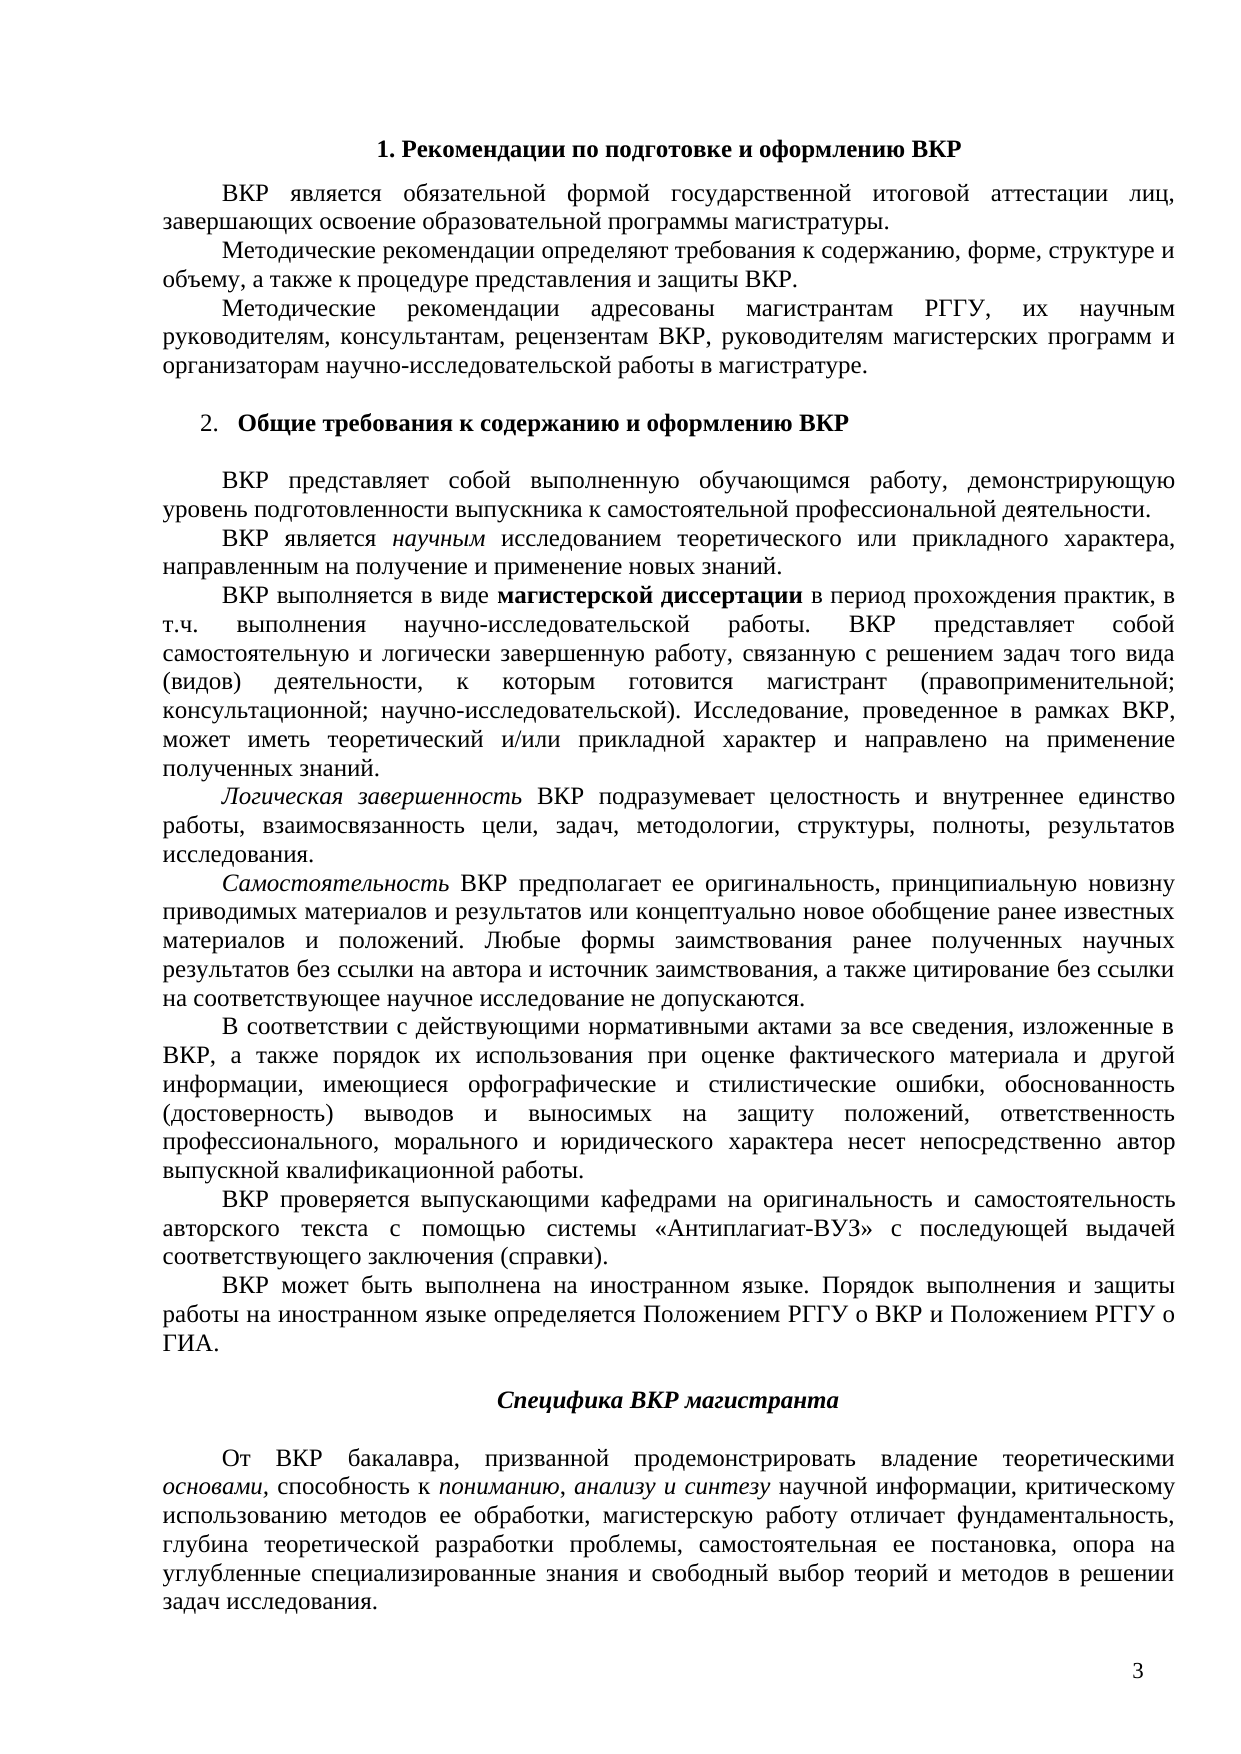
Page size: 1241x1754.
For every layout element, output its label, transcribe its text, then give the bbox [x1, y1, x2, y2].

text Логическая завершенность ВКР подразумевает целостность и внутреннее единство работы, взаимосвязанность цели, задач, методологии, структуры, полноты, результатов исследования. [162, 781, 1176, 868]
text От ВКР бакалавра, призванной продемонстрировать владение теоретическими основами, способность к пониманию, анализу и синтезу научной информации, критическому использованию методов ее обработки, магистерскую работу отличает фундаментальность, глубина теоретической разработки проблемы, самостоятельная ее постановка, опора на углубленные специализированные знания и свободный выбор теорий и методов в решении задач исследования. [162, 1443, 1176, 1615]
text ВКР выполняется в виде магистерской диссертации в период прохождения практик, в т.ч. выполнения научно-исследовательской работы. ВКР представляет собой самостоятельную и логически завершенную работу, связанную с решением задач того вида (видов) деятельности, к которым готовится магистрант (правоприменительной; консультационной; научно-исследовательской). Исследование, проведенное в рамках ВКР, может иметь теоретический и/или прикладной характер и направлено на применение полученных знаний. [162, 580, 1176, 781]
text ВКР является обязательной формой государственной итоговой аттестации лиц, завершающих освоение образовательной программы магистратуры. [162, 178, 1176, 235]
text ВКР является научным исследованием теоретического или прикладного характера, направленным на получение и применение новых знаний. [162, 523, 1176, 580]
text ВКР может быть выполнена на иностранном языке. Порядок выполнения и защиты работы на иностранном языке определяется Положением РГГУ о ВКР и Положением РГГУ о ГИА. [162, 1270, 1176, 1356]
text ВКР представляет собой выполненную обучающимся работу, демонстрирующую уровень подготовленности выпускника к самостоятельной профессиональной деятельности. [162, 465, 1176, 523]
text Методические рекомендации определяют требования к содержанию, форме, структуре и объему, а также к процедуре представления и защиты ВКР. [162, 235, 1176, 293]
list Общие требования к содержанию и оформлению ВКР [200, 408, 1176, 436]
text Специфика ВКР магистранта [162, 1385, 1176, 1414]
text 1. Рекомендации по подготовке и оформлению ВКР [162, 134, 1176, 163]
text Методические рекомендации адресованы магистрантам РГГУ, их научным руководителям, консультантам, рецензентам ВКР, руководителям магистерских программ и организаторам научно-исследовательской работы в магистратуре. [162, 293, 1176, 379]
text В соответствии с действующими нормативными актами за все сведения, изложенные в ВКР, а также порядок их использования при оценке фактического материала и другой информации, имеющиеся орфографические и стилистические ошибки, обоснованность (достоверность) выводов и выносимых на защиту положений, ответственность профессионального, морального и юридического характера несет непосредственно автор выпускной квалификационной работы. [162, 1011, 1176, 1184]
text ВКР проверяется выпускающими кафедрами на оригинальность и самостоятельность авторского текста с помощью системы «Антиплагиат-ВУЗ» с последующей выдачей соответствующего заключения (справки). [162, 1184, 1176, 1270]
text Самостоятельность ВКР предполагает ее оригинальность, принципиальную новизну приводимых материалов и результатов или концептуально новое обобщение ранее известных материалов и положений. Любые формы заимствования ранее полученных научных результатов без ссылки на автора и источник заимствования, а также цитирование без ссылки на соответствующее научное исследование не допускаются. [162, 868, 1176, 1011]
